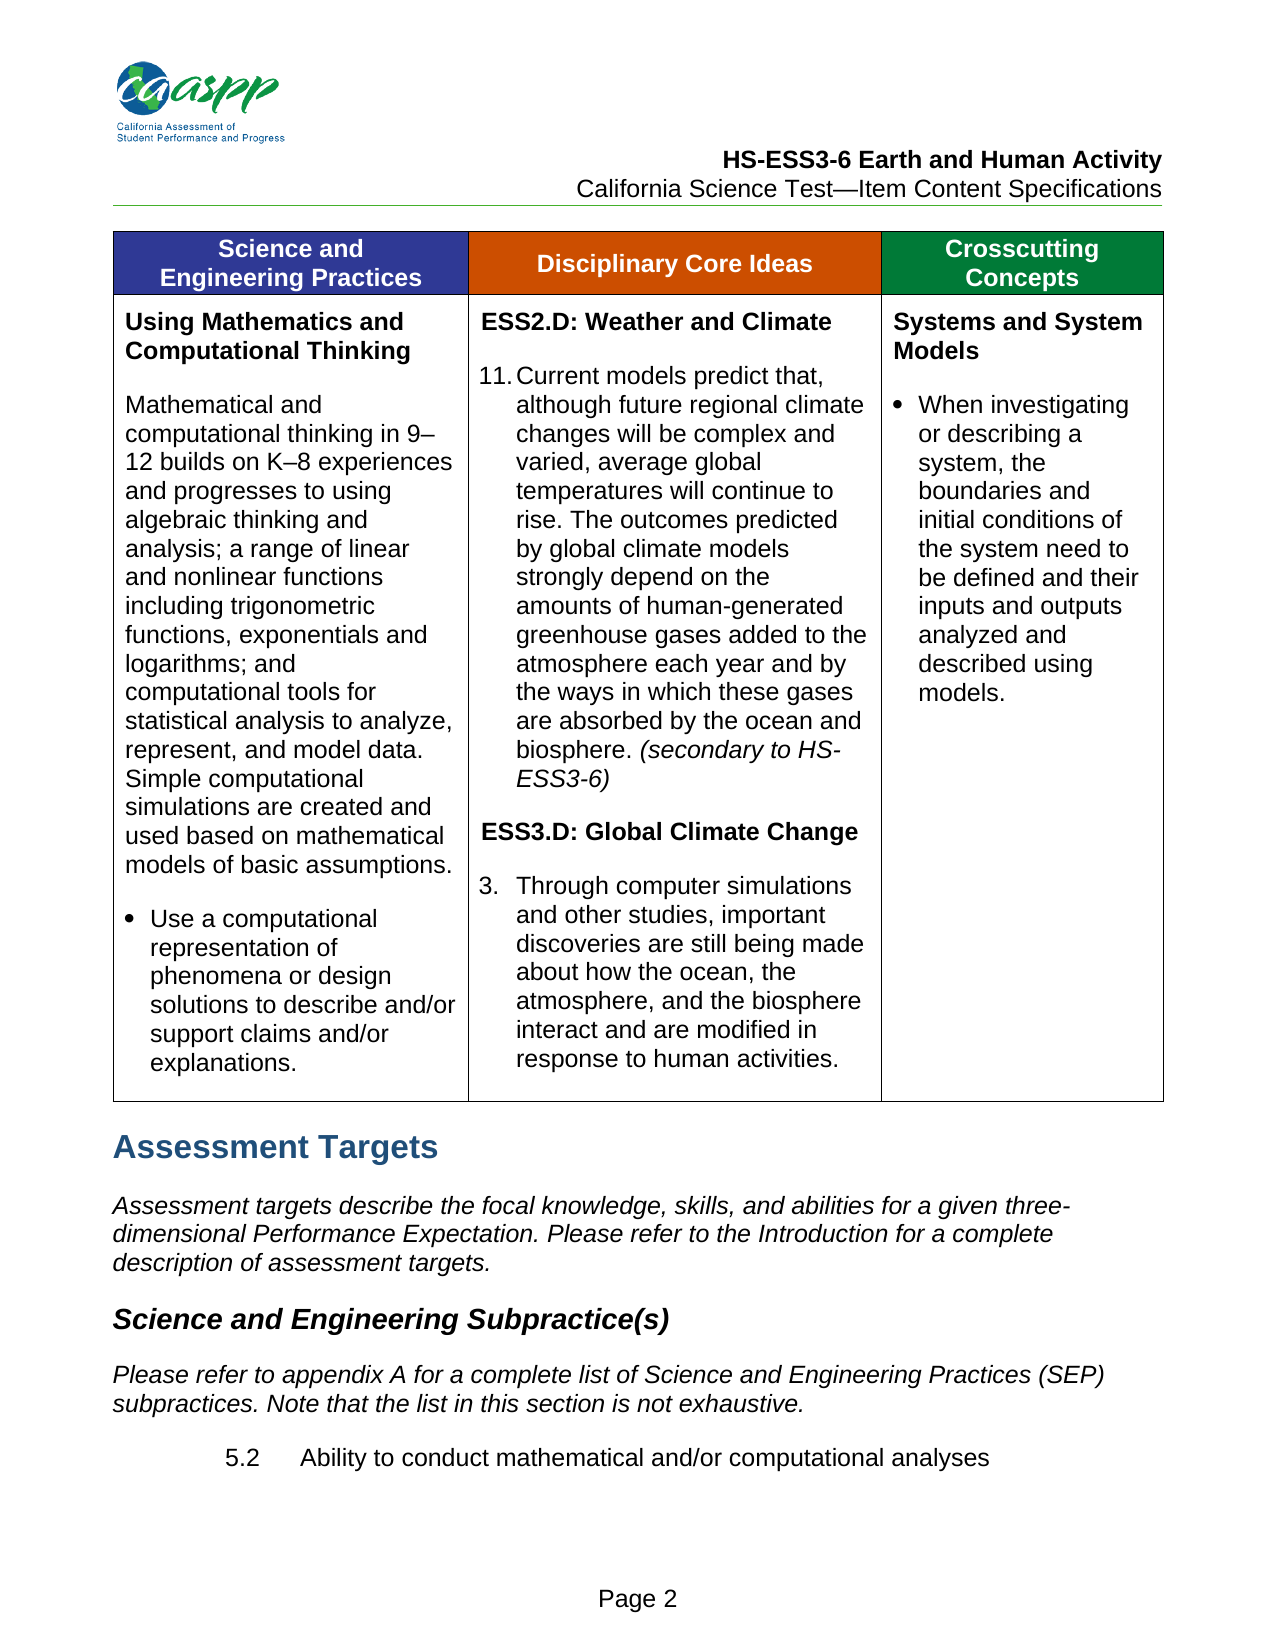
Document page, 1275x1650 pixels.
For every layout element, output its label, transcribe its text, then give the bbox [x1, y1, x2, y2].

text 5.2 Ability to conduct mathematical and/or computational analyses [225, 1443, 1162, 1472]
table_header Science and Engineering Practices [114, 232, 468, 294]
table_cell Systems and System Models When investigating or describing a system, the boundaries and initial conditions of the system need to be defined and their inputs and outputs analyzed and described using models. [882, 295, 1163, 1101]
picture [112, 60, 287, 146]
table_header Disciplinary Core Ideas [469, 232, 881, 294]
text Please refer to appendix A for a complete list of Science and Engineering Practices (SEP) subpractices. Note that the list in this section is not exhaustive. [112, 1361, 1162, 1418]
subtitle Assessment Targets [112, 1127, 1162, 1166]
subtitle Science and Engineering Subpractice(s) [112, 1302, 1162, 1336]
text Assessment targets describe the focal knowledge, skills, and abilities for a given three-dimensional Performance Expectation. Please refer to the Introduction for a complete description of assessment targets. [112, 1191, 1162, 1277]
table_header Crosscutting Concepts [882, 232, 1163, 294]
table_cell ESS2.D: Weather and Climate Current models predict that, although future regional climate changes will be complex and varied, average global temperatures will continue to rise. The outcomes predicted by global climate models strongly depend on the amounts of human-generated greenhouse gases added to the atmosphere each year and by the ways in which these gases are absorbed by the ocean and biosphere. (secondary to HS-ESS3-6) ESS3.D: Global Climate Change Through computer simulations and other studies, important discoveries are still being made about how the ocean, the atmosphere, and the biosphere interact and are modified in response to human activities. [469, 295, 881, 1101]
table_cell Using Mathematics and Computational Thinking Mathematical and computational thinking in 9–12 builds on K–8 experiences and progresses to using algebraic thinking and analysis; a range of linear and nonlinear functions including trigonometric functions, exponentials and logarithms; and computational tools for statistical analysis to analyze, represent, and model data. Simple computational simulations are created and used based on mathematical models of basic assumptions. Use a computational representation of phenomena or design solutions to describe and/or support claims and/or explanations. [114, 295, 468, 1101]
